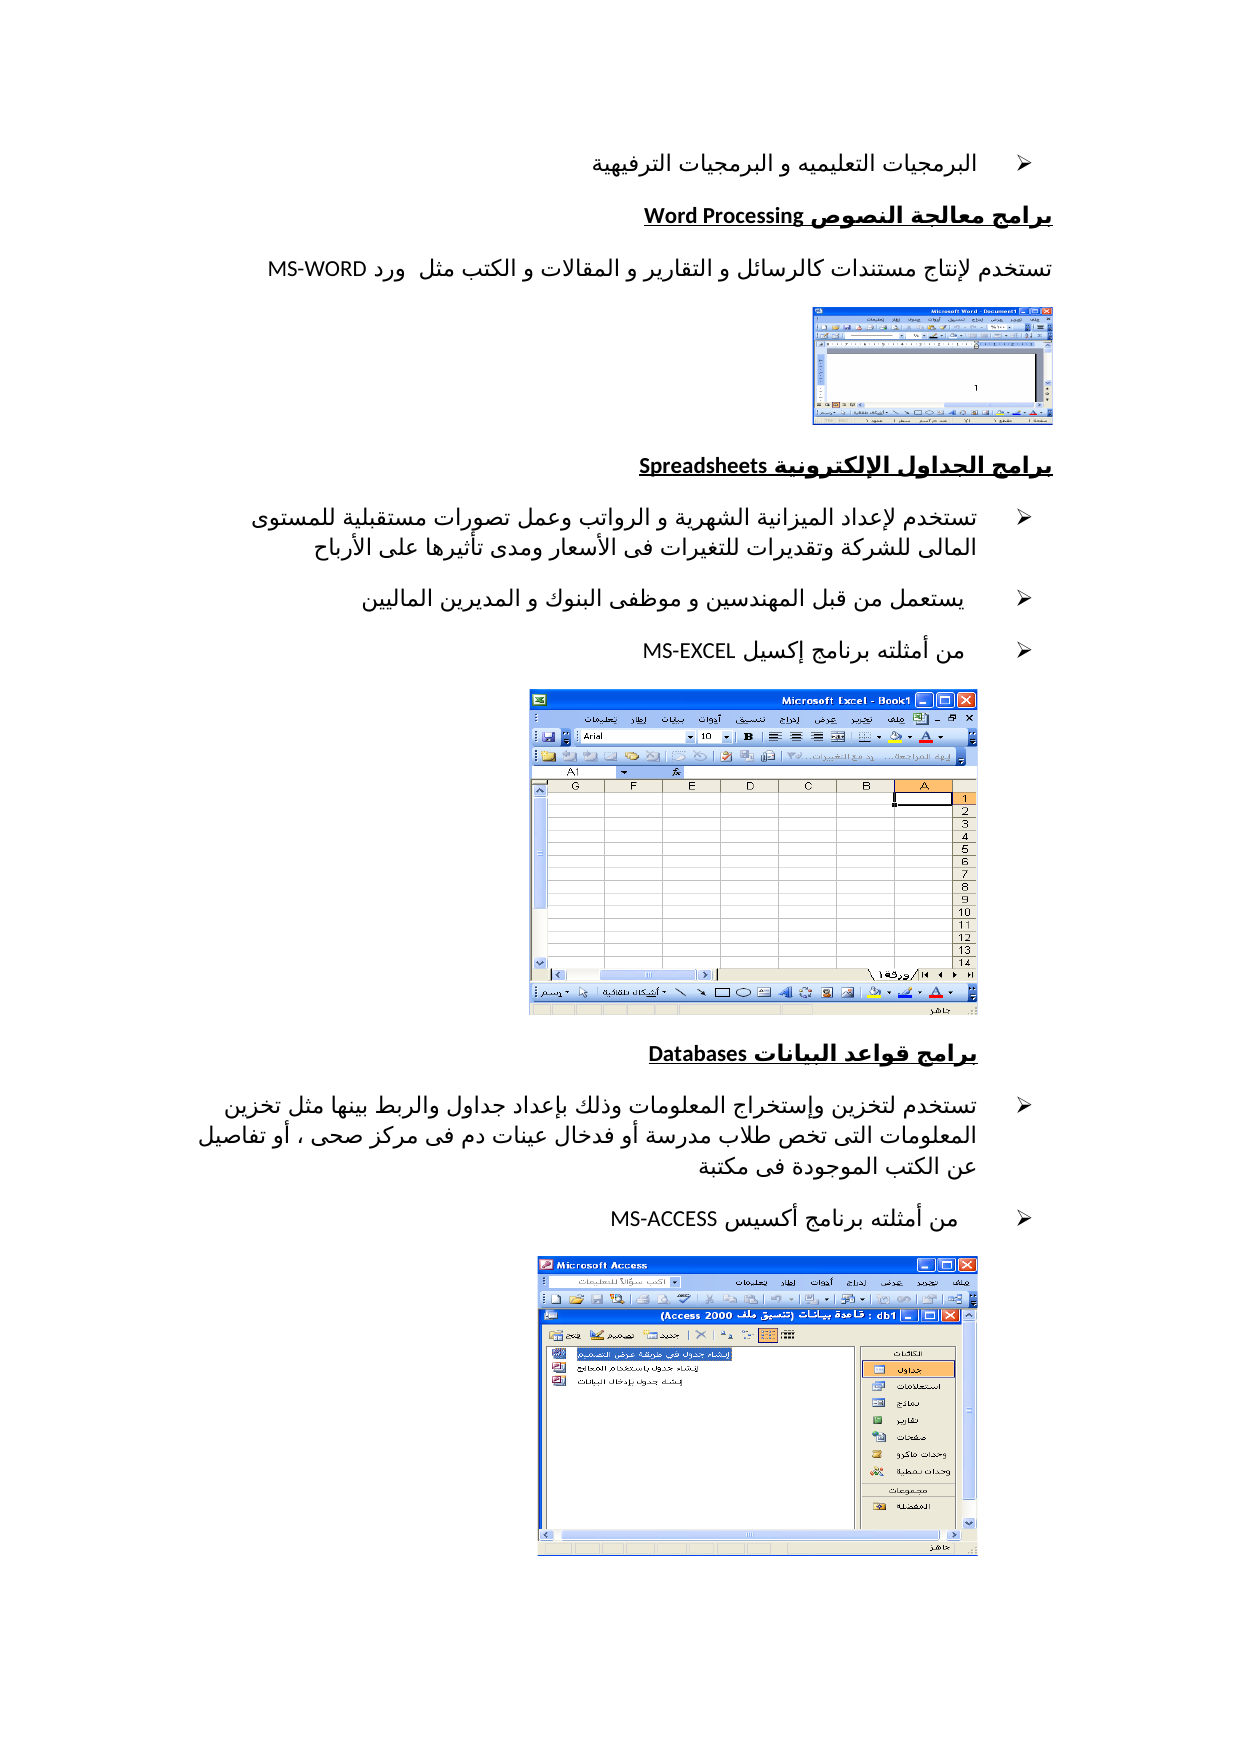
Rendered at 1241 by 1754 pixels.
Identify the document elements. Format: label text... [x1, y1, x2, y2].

list البرمجيات التعليميه و البرمجيات الترفيهية [187, 150, 1015, 176]
text برامج معالجة النصوص Word Processing [187, 201, 1053, 229]
picture [537, 1256, 978, 1556]
list من أمثلته برنامج إكسيل MS-EXCEL [187, 636, 1015, 664]
list من أمثلته برنامج أكسيس MS-ACCESS [187, 1204, 1015, 1232]
list تستخدم لإعداد الميزانية الشهرية و الرواتب وعمل تصورات مستقبلية للمستوى المالى للشركة وتقديرات للتغيرات فى الأسعار ومدى تأثيرها على الأرباح [187, 504, 1015, 560]
list يستعمل من قبل المهندسين و موظفى البنوك و المديرين الماليين [187, 585, 1015, 611]
text برامج قواعد البيانات Databases [187, 1039, 978, 1067]
text برامج الجداول الإلكترونية Spreadsheets [187, 451, 1053, 479]
text تستخدم لإنتاج مستندات كالرسائل و التقارير و المقالات و الكتب مثل ورد MS-WORD [187, 254, 1053, 282]
list تستخدم لتخزين وإستخراج المعلومات وذلك بإعداد جداول والربط بينها مثل تخزين المعلومات التى تخص طلاب مدرسة أو فدخال عينات دم فى مركز صحى ، أو تفاصيل عن الكتب الموجودة فى مكتبة [187, 1092, 1015, 1179]
picture [529, 689, 978, 1015]
picture [812, 307, 1053, 426]
